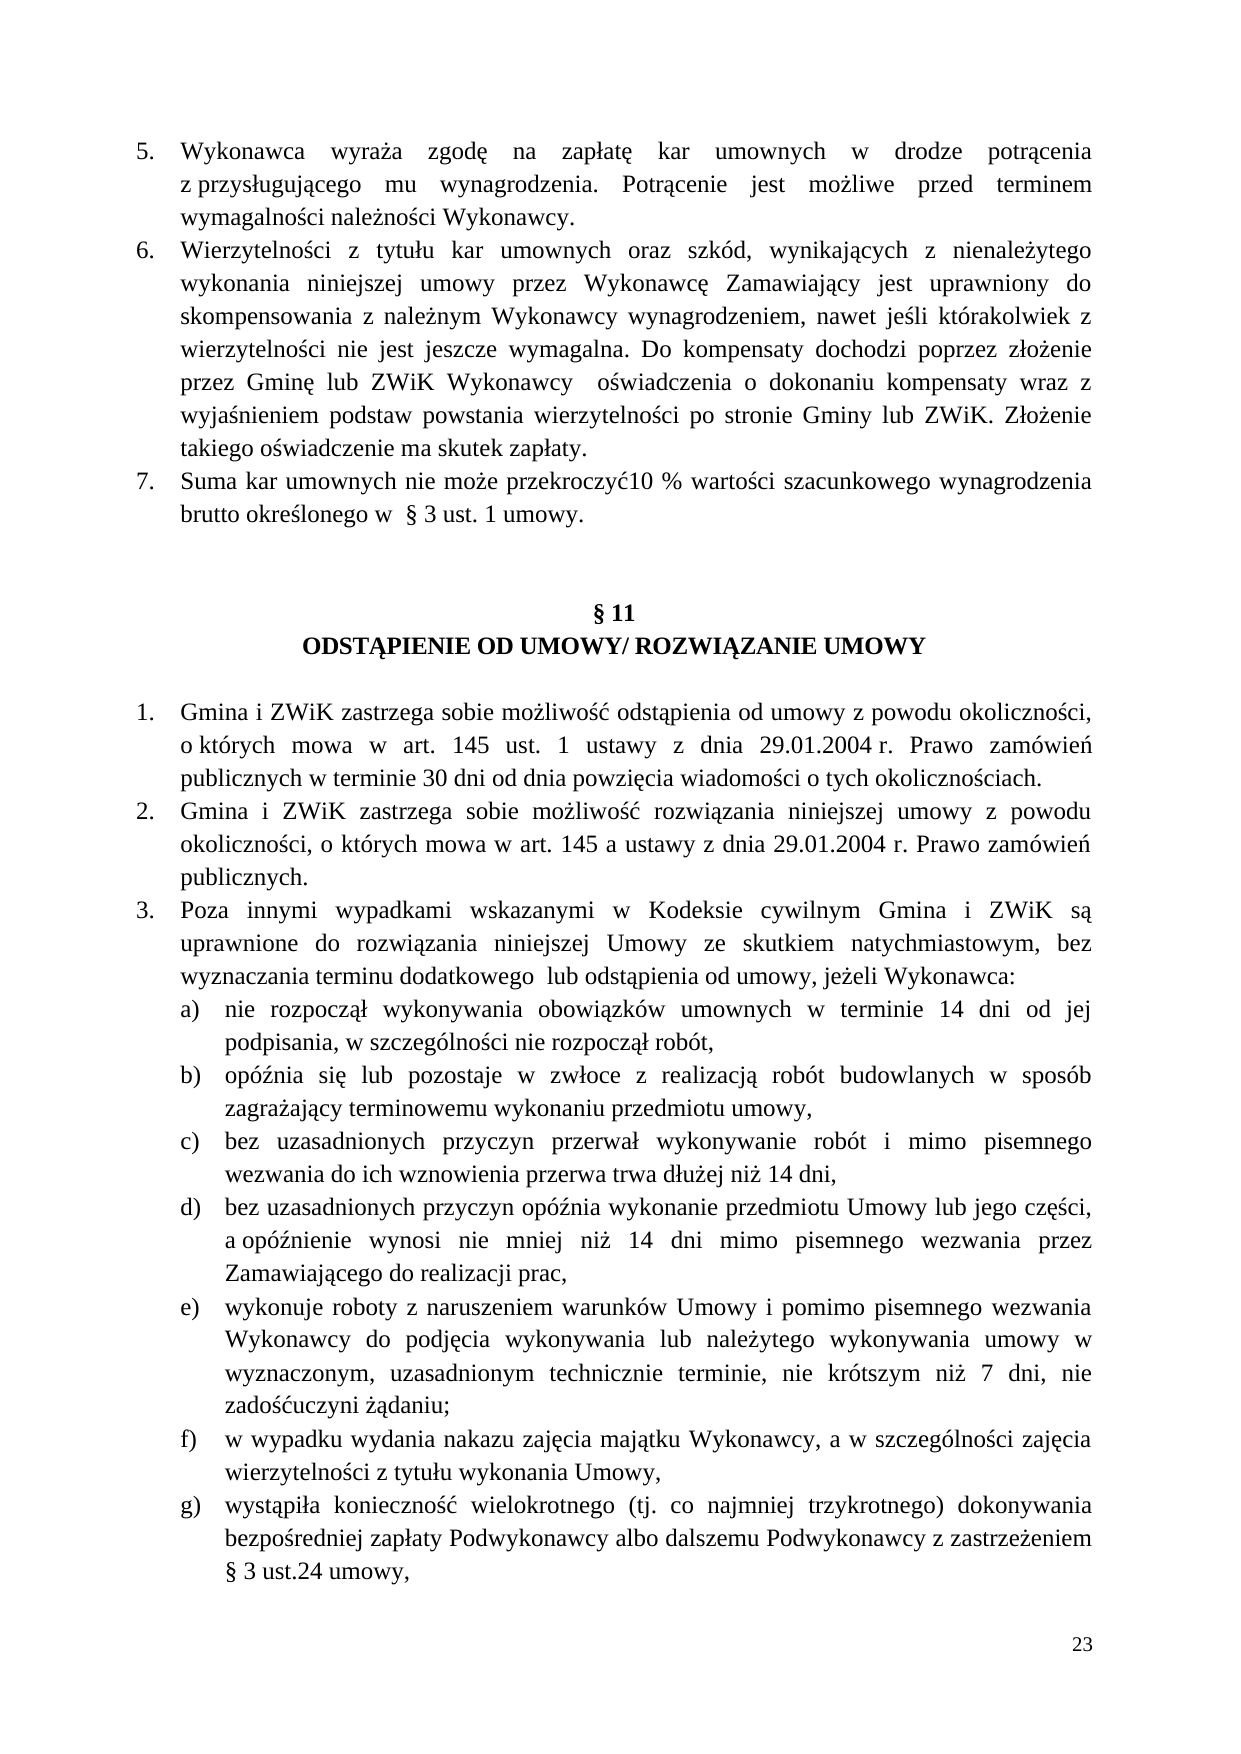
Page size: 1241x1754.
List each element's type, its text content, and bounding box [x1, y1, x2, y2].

list opóźnia się lub pozostaje w zwłoce z realizacją robót budowlanych w sposób zagrażający terminowemu wykonaniu przedmiotu umowy, [180, 1060, 1092, 1122]
list Gmina i ZWiK zastrzega sobie możliwość rozwiązania niniejszej umowy z powodu okoliczności, o których mowa w art. 145 a ustawy z dnia 29.01.2004 r. Prawo zamówień publicznych. [136, 796, 1092, 891]
list wykonuje roboty z naruszeniem warunków Umowy i pomimo pisemnego wezwania Wykonawcy do podjęcia wykonywania lub należytego wykonywania umowy w wyznaczonym, uzasadnionym technicznie terminie, nie krótszym niż 7 dni, nie zadośćuczyni żądaniu; [180, 1292, 1092, 1419]
list bez uzasadnionych przyczyn opóźnia wykonanie przedmiotu Umowy lub jego części, a opóźnienie wynosi nie mniej niż 14 dni mimo pisemnego wezwania przez Zamawiającego do realizacji prac, [180, 1192, 1092, 1287]
list bez uzasadnionych przyczyn przerwał wykonywanie robót i mimo pisemnego wezwania do ich wznowienia przerwa trwa dłużej niż 14 dni, [180, 1126, 1092, 1188]
list wystąpiła konieczność wielokrotnego (tj. co najmniej trzykrotnego) dokonywania bezpośredniej zapłaty Podwykonawcy albo dalszemu Podwykonawcy z zastrzeżeniem § 3 ust.24 umowy, [180, 1490, 1092, 1584]
list Wykonawca wyraża zgodę na zapłatę kar umownych w drodze potrącenia z przysługującego mu wynagrodzenia. Potrącenie jest możliwe przed terminem wymagalności należności Wykonawcy. [136, 136, 1092, 231]
list Wierzytelności z tytułu kar umownych oraz szkód, wynikających z nienależytego wykonania niniejszej umowy przez Wykonawcę Zamawiający jest uprawniony do skompensowania z należnym Wykonawcy wynagrodzeniem, nawet jeśli którakolwiek z wierzytelności nie jest jeszcze wymagalna. Do kompensaty dochodzi poprzez złożenie przez Gminę lub ZWiK Wykonawcy oświadczenia o dokonaniu kompensaty wraz z wyjaśnieniem podstaw powstania wierzytelności po stronie Gminy lub ZWiK. Złożenie takiego oświadczenie ma skutek zapłaty. [136, 235, 1092, 462]
list Suma kar umownych nie może przekroczyć10 % wartości szacunkowego wynagrodzenia brutto określonego w § 3 ust. 1 umowy. [136, 466, 1092, 528]
list Poza innymi wypadkami wskazanymi w Kodeksie cywilnym Gmina i ZWiK są uprawnione do rozwiązania niniejszej Umowy ze skutkiem natychmiastowym, bez wyznaczania terminu dodatkowego lub odstąpienia od umowy, jeżeli Wykonawca: [136, 895, 1092, 990]
title ODSTĄPIENIE OD UMOWY/ ROZWIĄZANIE UMOWY [136, 631, 1092, 660]
list nie rozpoczął wykonywania obowiązków umownych w terminie 14 dni od jej podpisania, w szczególności nie rozpoczął robót, [180, 994, 1092, 1056]
list Gmina i ZWiK zastrzega sobie możliwość odstąpienia od umowy z powodu okoliczności, o których mowa w art. 145 ust. 1 ustawy z dnia 29.01.2004 r. Prawo zamówień publicznych w terminie 30 dni od dnia powzięcia wiadomości o tych okolicznościach. [136, 697, 1092, 792]
list w wypadku wydania nakazu zajęcia majątku Wykonawcy, a w szczególności zajęcia wierzytelności z tytułu wykonania Umowy, [180, 1424, 1092, 1485]
title § 11 [136, 598, 1092, 627]
